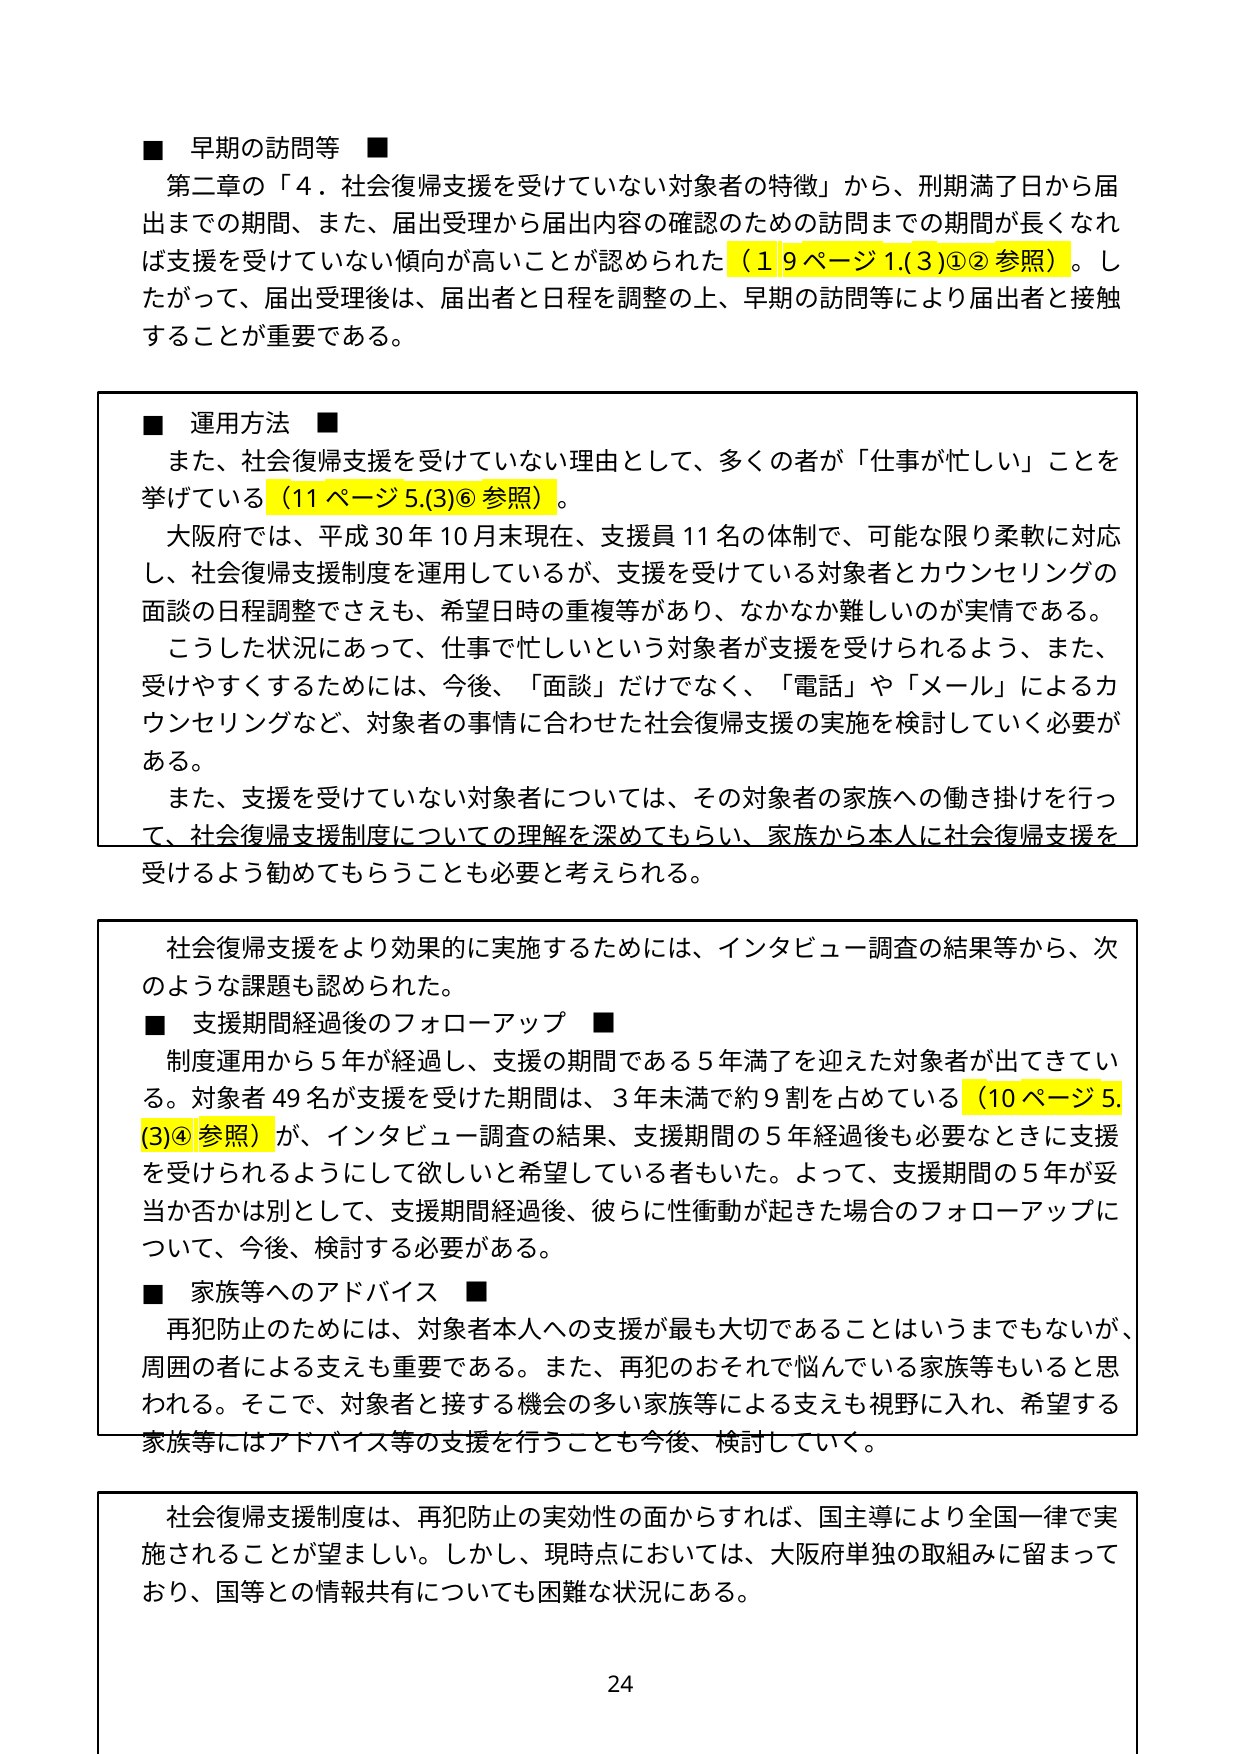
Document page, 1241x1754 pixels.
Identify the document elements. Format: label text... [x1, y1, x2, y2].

text 再犯防止のためには、対象者本人への支援が最も大切であることはいうまでもないが、周囲の者による支えも重要である。また、再犯のおそれで悩んでいる家族等もいると思われる。そこで、対象者と接する機会の多い家族等による支えも視野に入れ、希望する家族等にはアドバイス等の支援を行うことも今後、検討していく。 [141, 1436, 1122, 1459]
text ■ 家族等へのアドバイス ■ [141, 1272, 1122, 1309]
text 社会復帰支援をより効果的に実施するためには、インタビュー調査の結果等から、次のような課題も認められた。 [141, 928, 1122, 1003]
text こうした状況にあって、仕事で忙しいという対象者が支援を受けられるよう、また、受けやすくするためには、今後、「面談」だけでなく、「電話」や「メール」によるカウンセリングなど、対象者の事情に合わせた社会復帰支援の実施を検討していく必要がある。 [141, 628, 1122, 778]
text また、支援を受けていない対象者については、その対象者の家族への働き掛けを行って、社会復帰支援制度についての理解を深めてもらい、家族から本人に社会復帰支援を受けるよう勧めてもらうことも必要と考えられる。 [141, 847, 1122, 890]
text また、支援を受けていない対象者については、その対象者の家族への働き掛けを行って、社会復帰支援制度についての理解を深めてもらい、家族から本人に社会復帰支援を受けるよう勧めてもらうことも必要と考えられる。 [141, 778, 1122, 845]
text 再犯防止のためには、対象者本人への支援が最も大切であることはいうまでもないが、周囲の者による支えも重要である。また、再犯のおそれで悩んでいる家族等もいると思われる。そこで、対象者と接する機会の多い家族等による支えも視野に入れ、希望する家族等にはアドバイス等の支援を行うことも今後、検討していく。 [141, 1309, 1122, 1434]
text また、社会復帰支援を受けていない理由として、多くの者が「仕事が忙しい」ことを挙げている（11ページ5.(3)⑥参照）。 [141, 440, 1122, 515]
text 大阪府では、平成30年10月末現在、支援員11名の体制で、可能な限り柔軟に対応し、社会復帰支援制度を運用しているが、支援を受けている対象者とカウンセリングの面談の日程調整でさえも、希望日時の重複等があり、なかなか難しいのが実情である。 [141, 515, 1122, 628]
text 制度運用から５年が経過し、支援の期間である５年満了を迎えた対象者が出てきている。対象者49名が支援を受けた期間は、３年未満で約９割を占めている（10ページ5.(3)④参照）が、インタビュー調査の結果、支援期間の５年経過後も必要なときに支援を受けられるようにして欲しいと希望している者もいた。よって、支援期間の５年が妥当か否かは別として、支援期間経過後、彼らに性衝動が起きた場合のフォローアップについて、今後、検討する必要がある。 [141, 1040, 1122, 1265]
text ■ 早期の訪問等 ■ [141, 128, 1122, 165]
text 社会復帰支援制度は、再犯防止の実効性の面からすれば、国主導により全国一律で実施されることが望ましい。しかし、現時点においては、大阪府単独の取組みに留まっており、国等との情報共有についても困難な状況にある。 [141, 1497, 1122, 1609]
text ■ 運用方法 ■ [141, 403, 1122, 440]
text 第二章の「４．社会復帰支援を受けていない対象者の特徴」から、刑期満了日から届出までの期間、また、届出受理から届出内容の確認のための訪問までの期間が長くなれば支援を受けていない傾向が高いことが認められた（１9ページ1.(３)①②参照）。したがって、届出受理後は、届出者と日程を調整の上、早期の訪問等により届出者と接触することが重要である。 [141, 165, 1122, 353]
text ■ 支援期間経過後のフォローアップ ■ [118, 1003, 1122, 1040]
